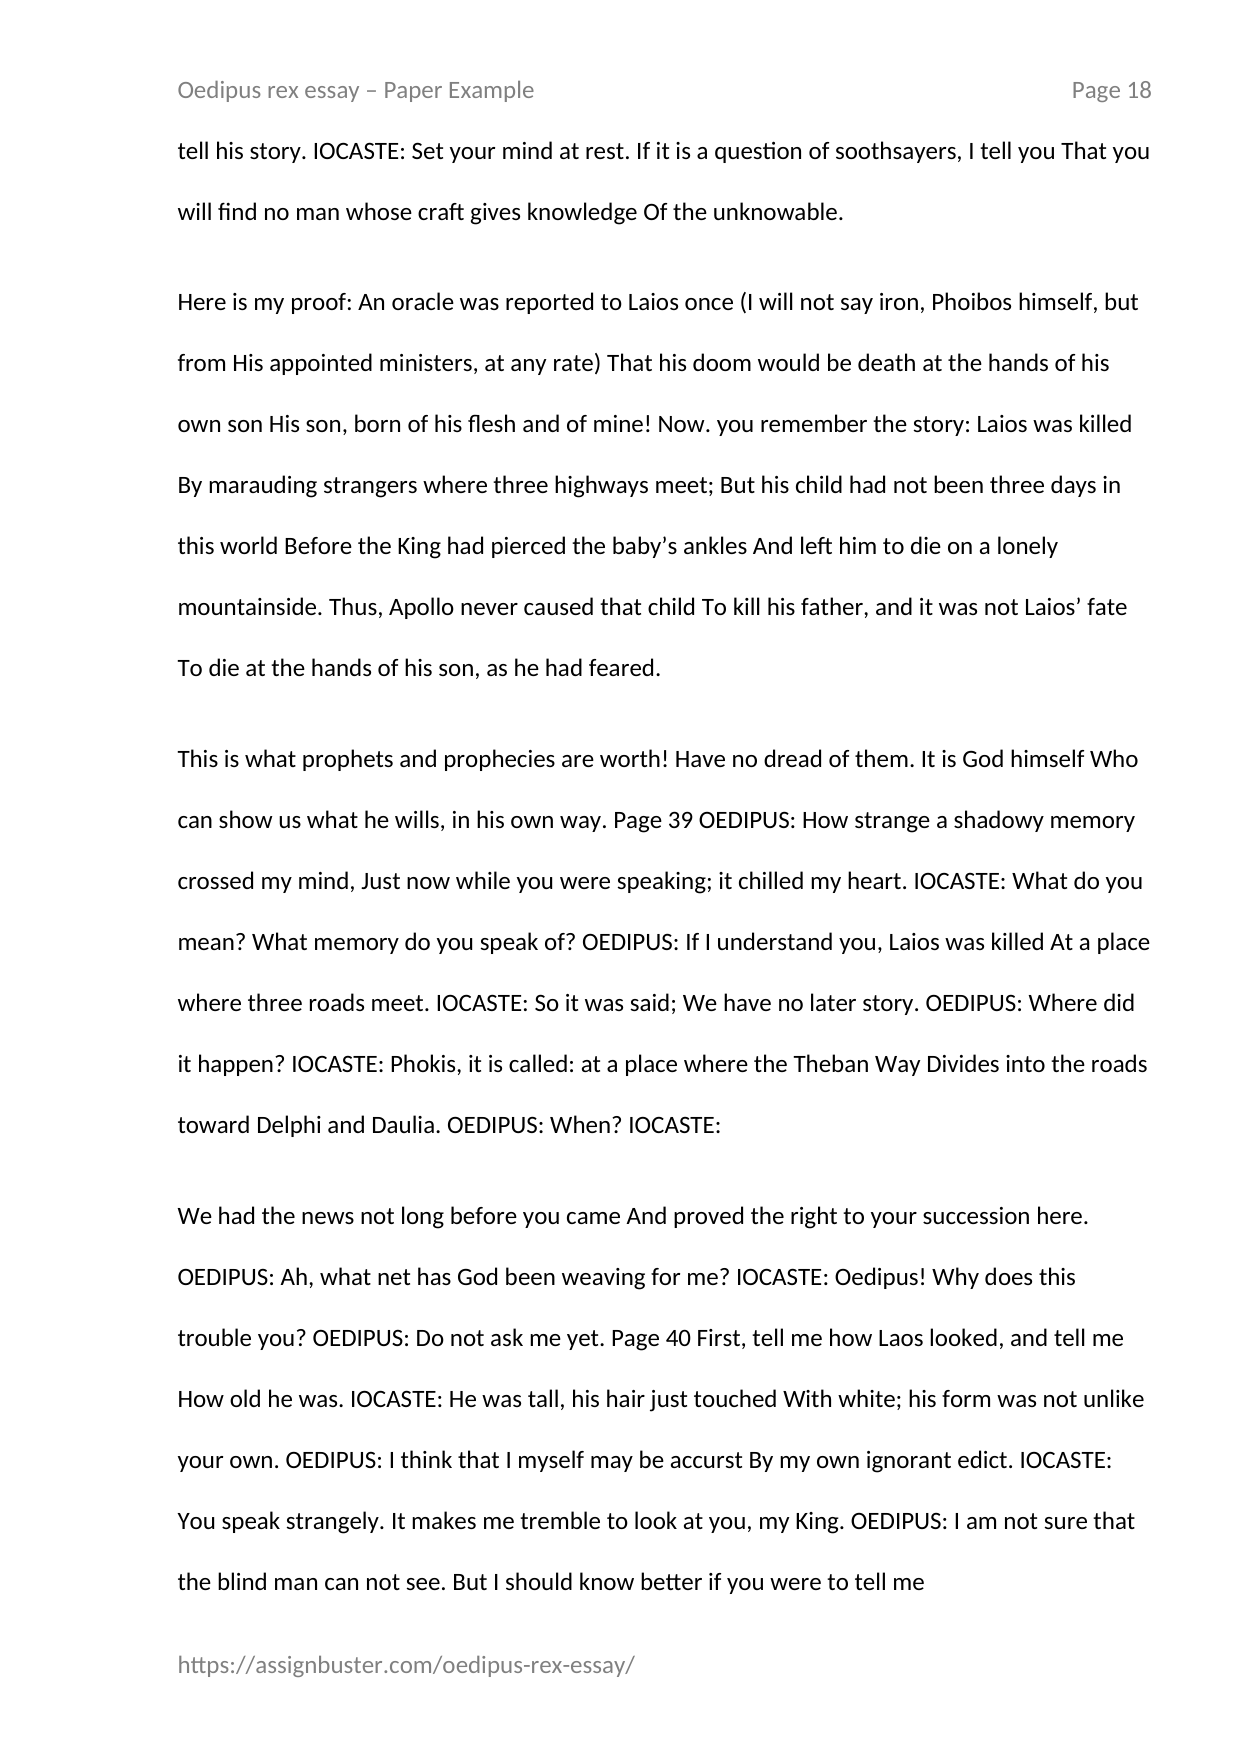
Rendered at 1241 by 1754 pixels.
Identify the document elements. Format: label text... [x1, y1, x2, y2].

text This is what prophets and prophecies are worth! Have no dread of them. It is God himself Who can show us what he wills, in his own way. Page 39 OEDIPUS: How strange a shadowy memory crossed my mind, Just now while you were speaking; it chilled my heart. IOCASTE: What do you mean? What memory do you speak of? OEDIPUS: If I understand you, Laios was killed At a place where three roads meet. IOCASTE: So it was said; We have no later story. OEDIPUS: Where did it happen? IOCASTE: Phokis, it is called: at a place where the Theban Way Divides into the roads toward Delphi and Daulia. OEDIPUS: When? IOCASTE: [177, 743, 1152, 1140]
text Here is my proof: An oracle was reported to Laios once (I will not say iron, Phoibos himself, but from His appointed ministers, at any rate) That his doom would be death at the hands of his own son His son, born of his flesh and of mine! Now. you remember the story: Laios was killed By marauding strangers where three highways meet; But his child had not been three days in this world Before the King had pierced the baby’s ankles And left him to die on a lonely mountainside. Thus, Apollo never caused that child To kill his father, and it was not Laios’ fate To die at the hands of his son, as he had feared. [177, 286, 1152, 683]
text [177, 135, 1152, 226]
text We had the news not long before you came And proved the right to your succession here. OEDIPUS: Ah, what net has God been weaving for me? IOCASTE: Oedipus! Why does this trouble you? OEDIPUS: Do not ask me yet. Page 40 First, tell me how Laos looked, and tell me How old he was. IOCASTE: He was tall, his hair just touched With white; his form was not unlike your own. OEDIPUS: I think that I myself may be accurst By my own ignorant edict. IOCASTE: You speak strangely. It makes me tremble to look at you, my King. OEDIPUS: I am not sure that the blind man can not see. But I should know better if you were to tell me [177, 1200, 1152, 1597]
